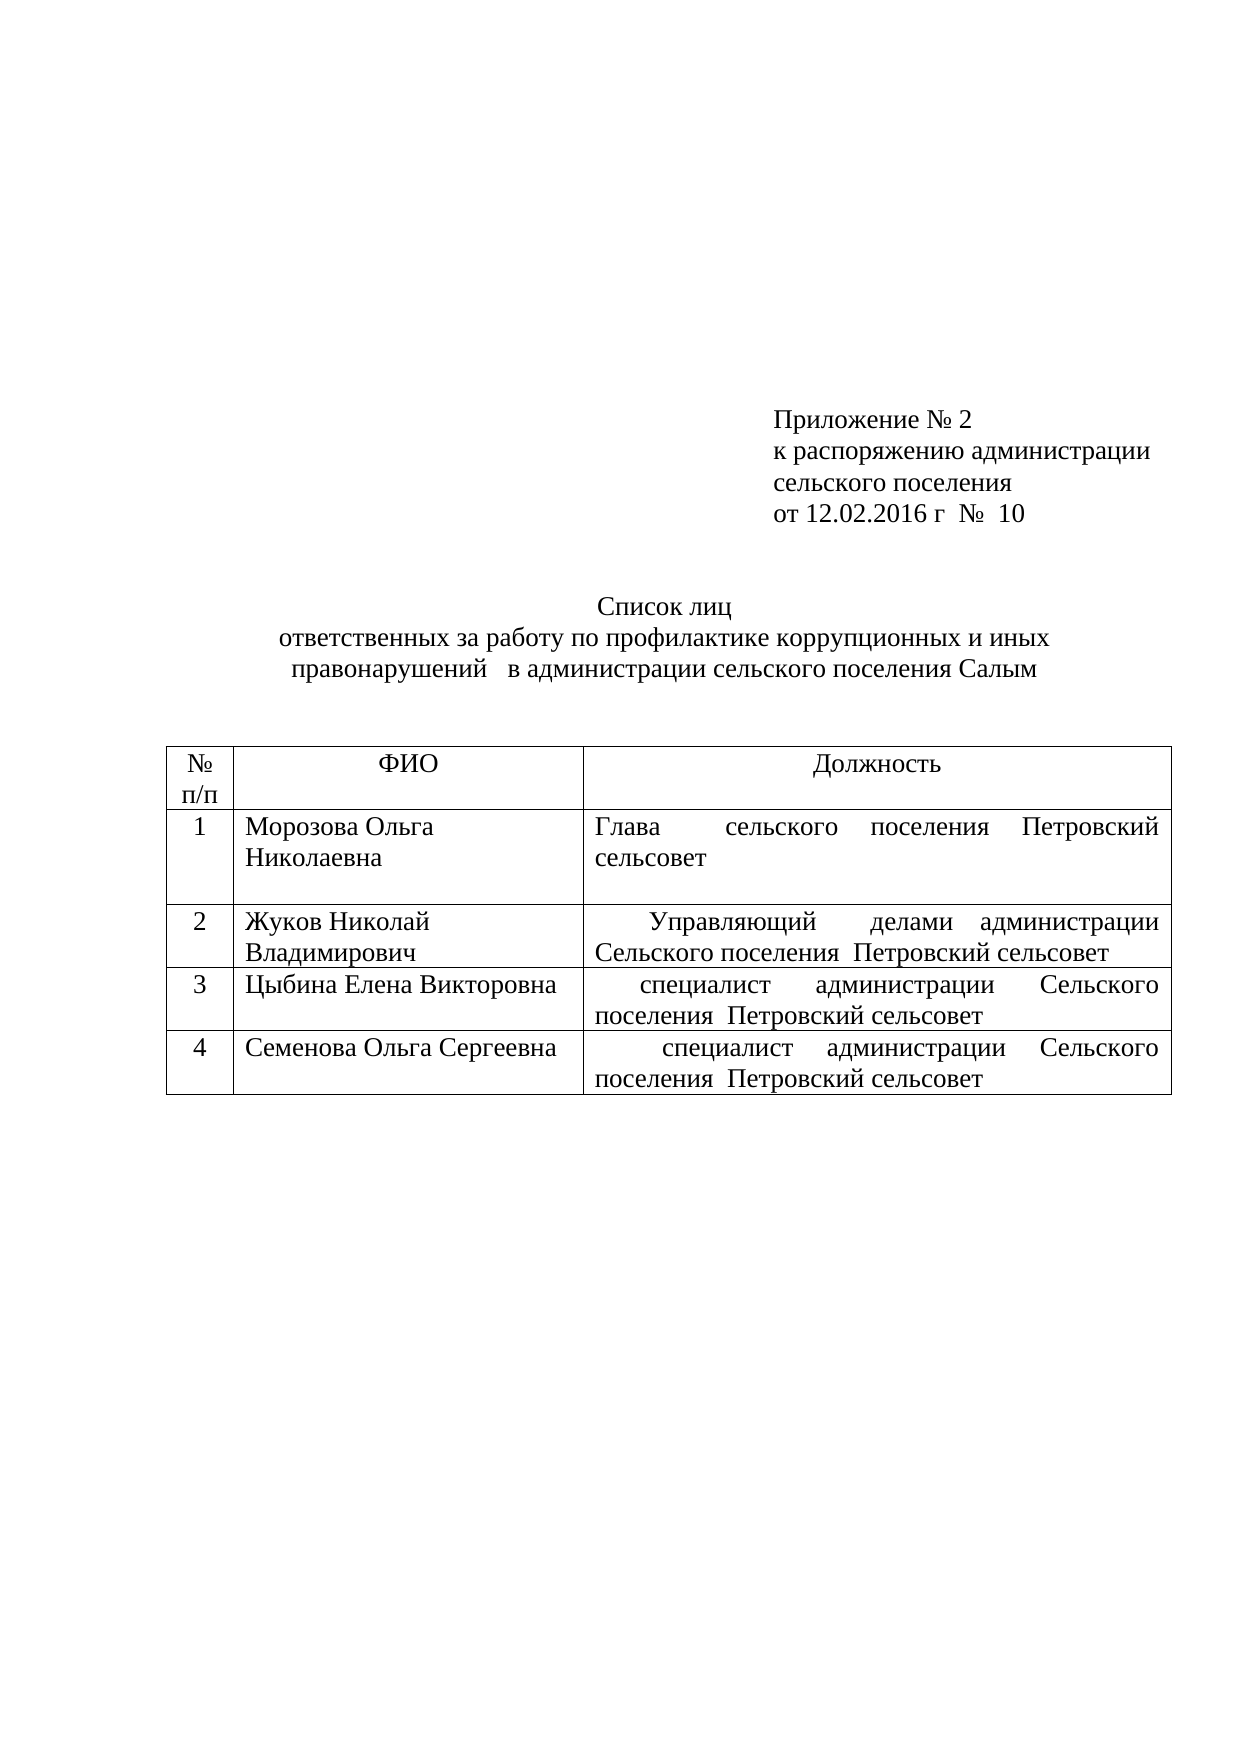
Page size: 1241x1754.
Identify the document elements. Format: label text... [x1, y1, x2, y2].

text сельского поселения [773, 466, 1152, 497]
table_cell специалист администрации Сельского поселения Петровский сельсовет [584, 968, 1171, 1030]
title ответственных за работу по профилактике коррупционных и иных правонарушений в администрации сельского поселения Салым [177, 621, 1152, 684]
text Приложение № 2 [773, 403, 1152, 434]
table_cell Цыбина Елена Викторовна [234, 968, 583, 1030]
table_cell Управляющий делами администрации Сельского поселения Петровский сельсовет [584, 905, 1171, 967]
table_cell 4 [167, 1031, 233, 1094]
table_header ФИО [234, 747, 583, 809]
text к распоряжению администрации [773, 434, 1152, 466]
table_cell Семенова Ольга Сергеевна [234, 1031, 583, 1094]
table_cell 2 [167, 905, 233, 967]
text от 12.02.2016 г № 10 [773, 497, 1152, 528]
table_cell 3 [167, 968, 233, 1030]
table_cell Морозова Ольга Николаевна [234, 810, 583, 904]
table_cell Жуков Николай Владимирович [234, 905, 583, 967]
table_header № п/п [167, 747, 233, 809]
table_cell специалист администрации Сельского поселения Петровский сельсовет [584, 1031, 1171, 1094]
table_cell 1 [167, 810, 233, 904]
title Список лиц [177, 590, 1152, 621]
table_cell Глава сельского поселения Петровский сельсовет [584, 810, 1171, 904]
table_header Должность [584, 747, 1171, 809]
